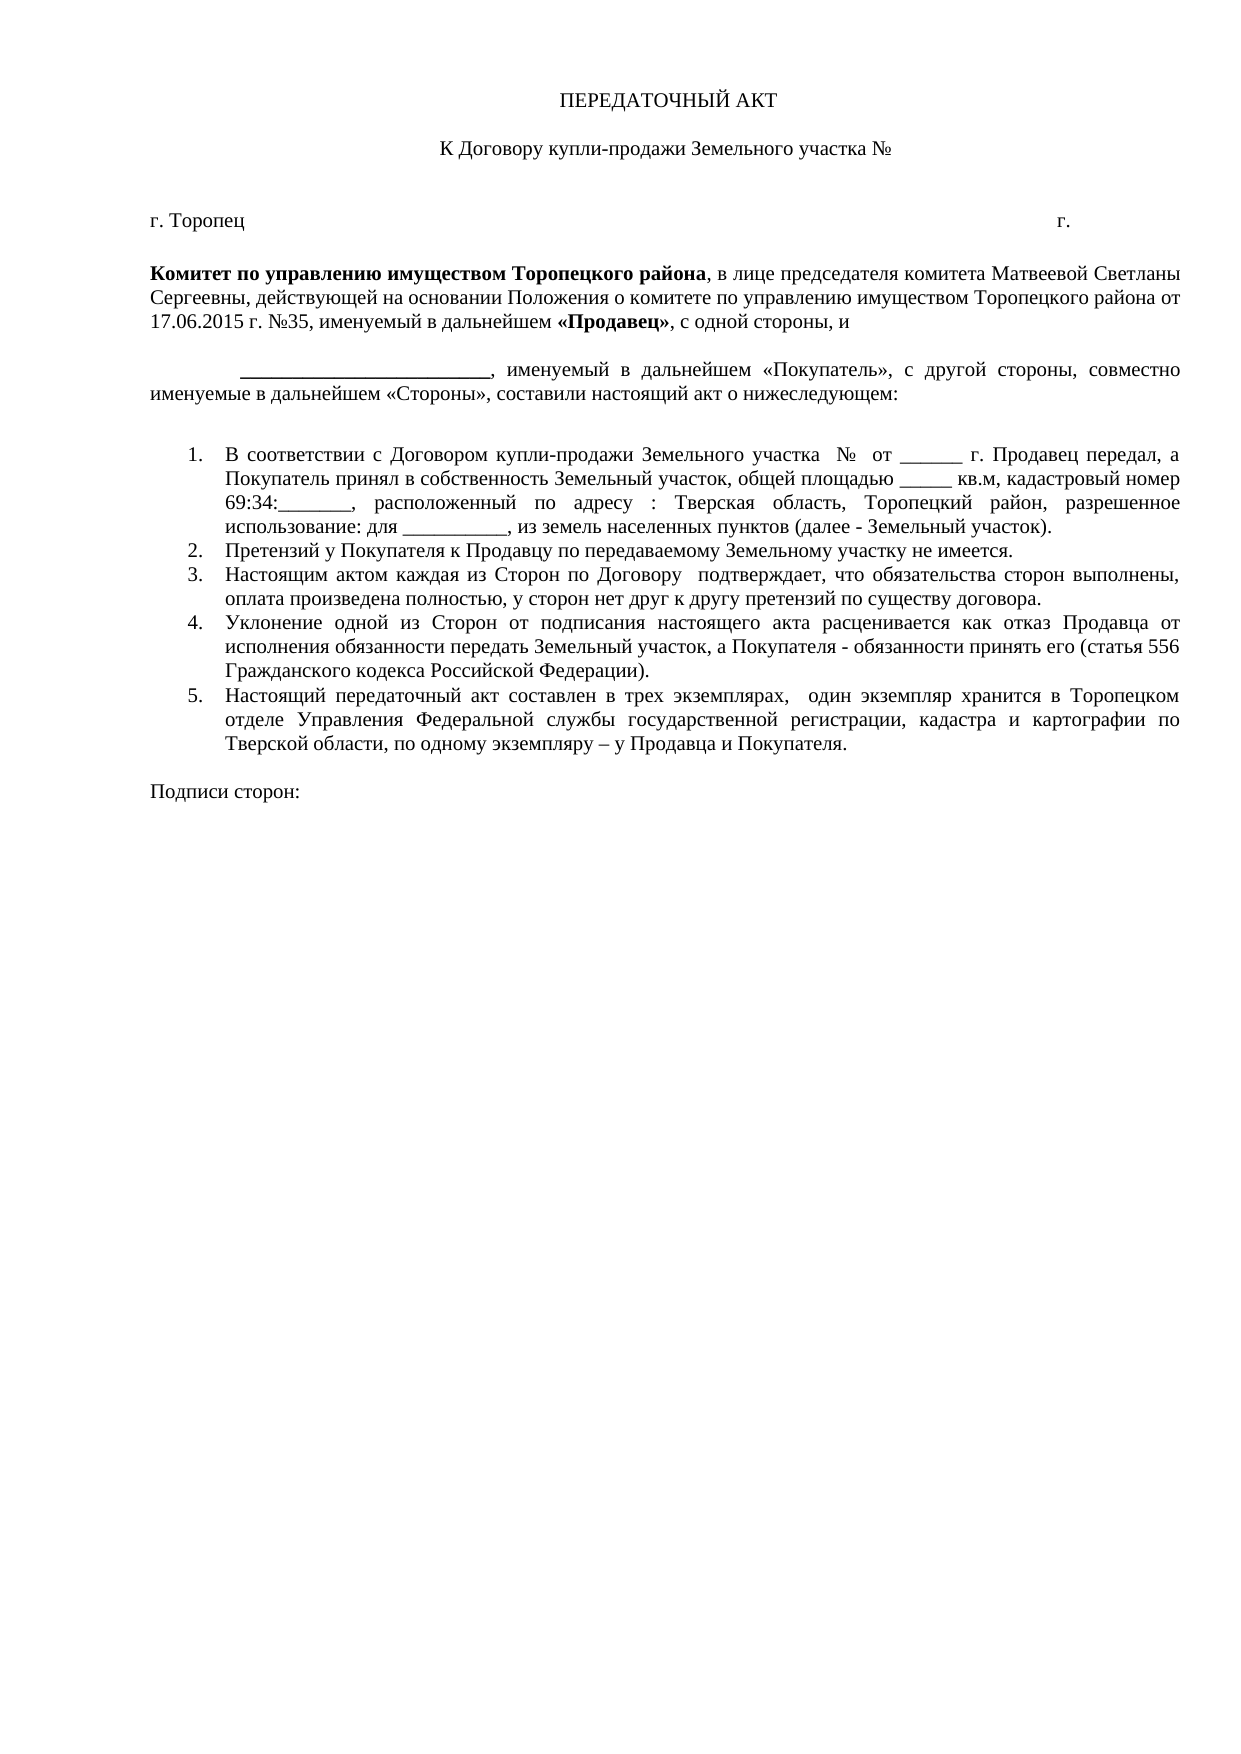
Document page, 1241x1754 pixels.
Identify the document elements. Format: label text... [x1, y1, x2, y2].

list Настоящий передаточный акт составлен в трех экземплярах, один экземпляр хранится в Торопецком отделе Управления Федеральной службы государственной регистрации, кадастра и картографии по Тверской области, по одному экземпляру – у Продавца и Покупателя. [187, 682, 1181, 755]
text ПЕРЕДАТОЧНЫЙ АКТ [150, 88, 1181, 112]
list Претензий у Покупателя к Продавцу по передаваемому Земельному участку не имеется. [187, 538, 1181, 562]
list В соответствии с Договором купли-продажи Земельного участка № от ______ г. Продавец передал, а Покупатель принял в собственность Земельный участок, общей площадью _____ кв.м, кадастровый номер 69:34:_______, расположенный по адресу : Тверская область, Торопецкий район, разрешенное использование: для __________, из земель населенных пунктов (далее - Земельный участок). [187, 442, 1181, 538]
text Комитет по управлению имуществом Торопецкого района, в лице председателя комитета Матвеевой Светланы Сергеевны, действующей на основании Положения о комитете по управлению имуществом Торопецкого района от 17.06.2015 г. №35, именуемый в дальнейшем «Продавец», с одной стороны, и [150, 261, 1181, 333]
text К Договору купли-продажи Земельного участка № [150, 136, 1181, 160]
text г. Торопец г. [150, 208, 1181, 232]
text Подписи сторон: [150, 779, 1181, 803]
list Уклонение одной из Сторон от подписания настоящего акта расценивается как отказ Продавца от исполнения обязанности передать Земельный участок, а Покупателя - обязанности принять его (статья 556 Гражданского кодекса Российской Федерации). [187, 610, 1181, 682]
text ________________________, именуемый в дальнейшем «Покупатель», с другой стороны, совместно именуемые в дальнейшем «Стороны», составили настоящий акт о нижеследующем: [150, 357, 1181, 405]
list Настоящим актом каждая из Сторон по Договору подтверждает, что обязательства сторон выполнены, оплата произведена полностью, у сторон нет друг к другу претензий по существу договора. [187, 562, 1181, 610]
